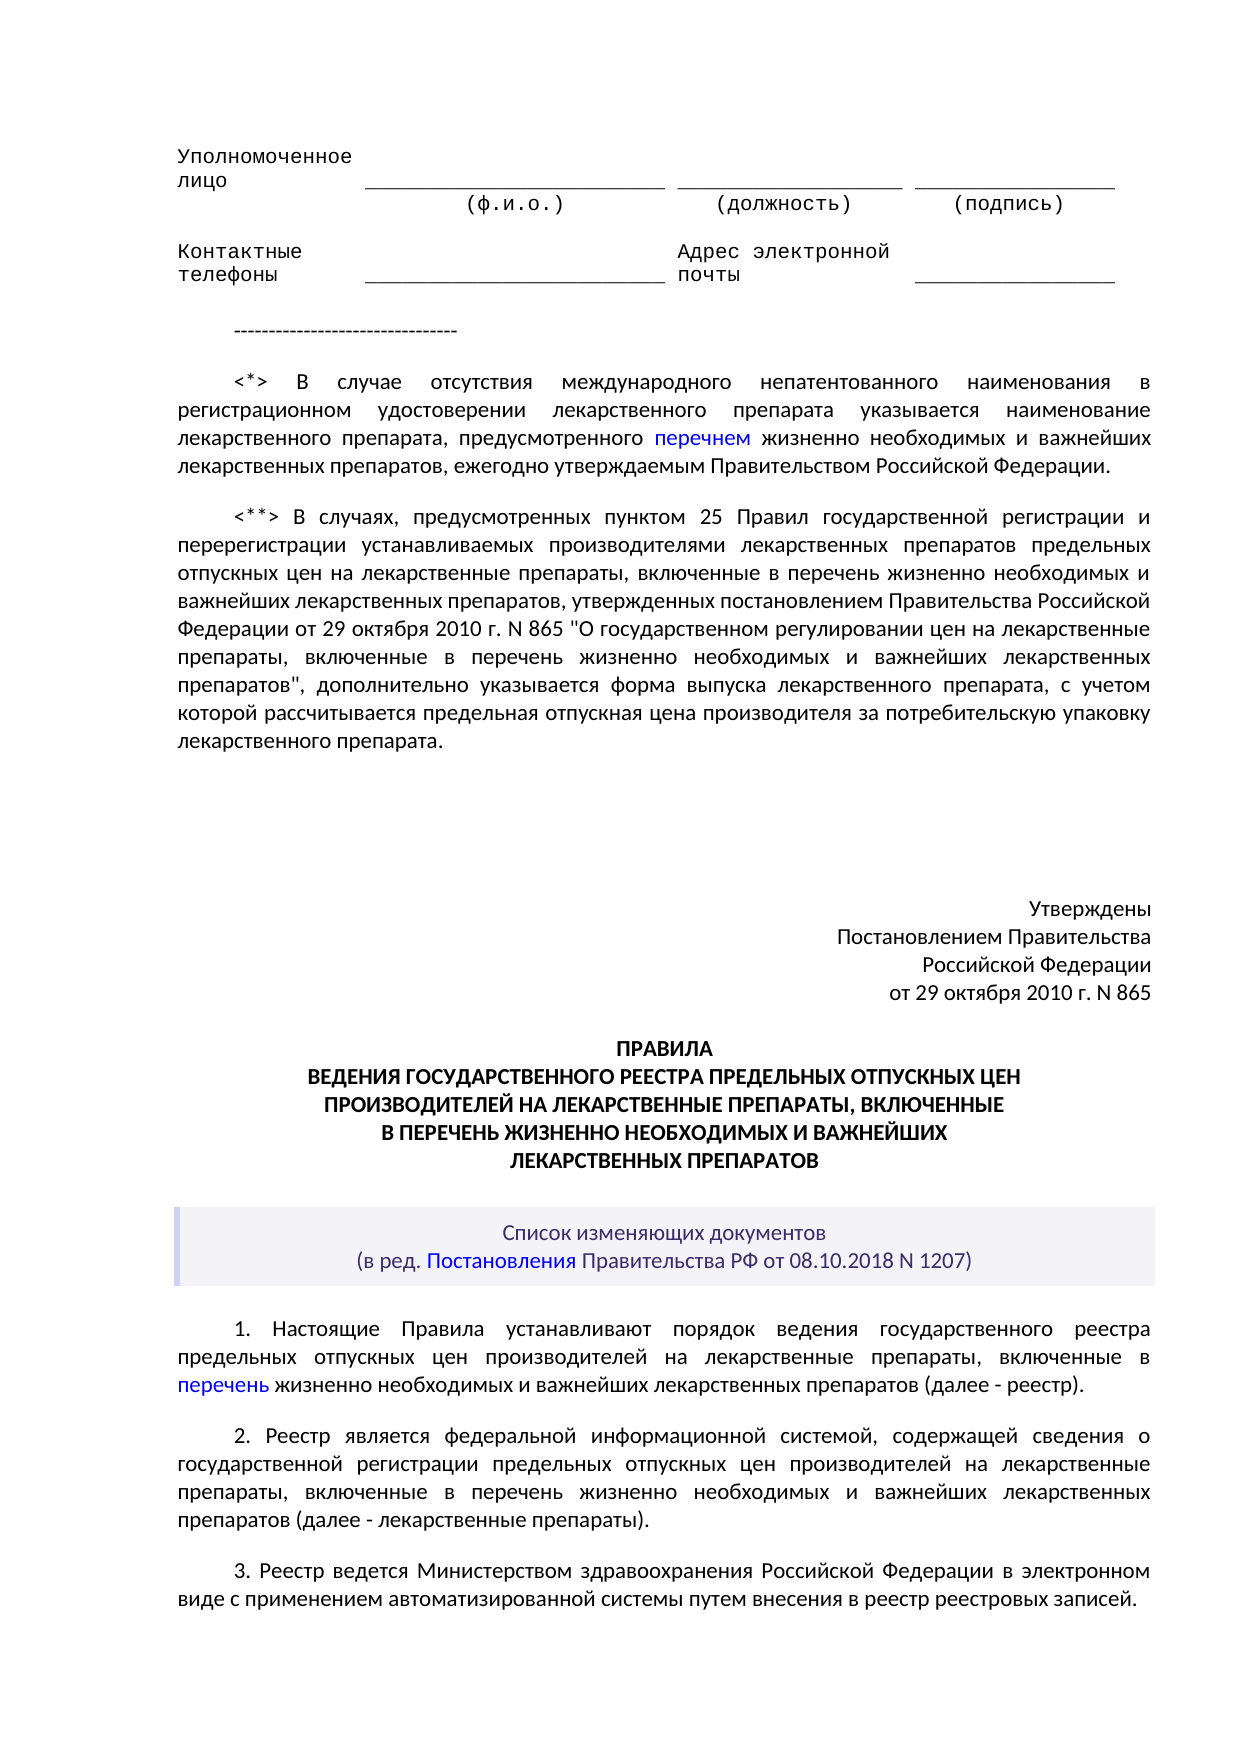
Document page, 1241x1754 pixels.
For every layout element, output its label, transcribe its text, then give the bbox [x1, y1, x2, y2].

text от 29 октября 2010 г. N 865 [177, 978, 1152, 1006]
title ВЕДЕНИЯ ГОСУДАРСТВЕННОГО РЕЕСТРА ПРЕДЕЛЬНЫХ ОТПУСКНЫХ ЦЕН [177, 1062, 1152, 1090]
text Постановлением Правительства [177, 922, 1152, 950]
text <*> В случае отсутствия международного непатентованного наименования в регистрационном удостоверении лекарственного препарата указывается наименование лекарственного препарата, предусмотренного перечнем жизненно необходимых и важнейших лекарственных препаратов, ежегодно утверждаемым Правительством Российской Федерации. [177, 367, 1152, 479]
text 1. Настоящие Правила устанавливают порядок ведения государственного реестра предельных отпускных цен производителей на лекарственные препараты, включенные в перечень жизненно необходимых и важнейших лекарственных препаратов (далее - реестр). [177, 1314, 1152, 1398]
text лицо ________________________ __________________ ________________ [177, 170, 1152, 193]
title ПРОИЗВОДИТЕЛЕЙ НА ЛЕКАРСТВЕННЫЕ ПРЕПАРАТЫ, ВКЛЮЧЕННЫЕ [177, 1090, 1152, 1118]
text 2. Реестр является федеральной информационной системой, содержащей сведения о государственной регистрации предельных отпускных цен производителей на лекарственные препараты, включенные в перечень жизненно необходимых и важнейших лекарственных препаратов (далее - лекарственные препараты). [177, 1421, 1152, 1533]
text Российской Федерации [177, 950, 1152, 978]
title ПРАВИЛА [177, 1034, 1152, 1062]
text 3. Реестр ведется Министерством здравоохранения Российской Федерации в электронном виде с применением автоматизированной системы путем внесения в реестр реестровых записей. [177, 1556, 1152, 1612]
text -------------------------------- [177, 316, 1152, 344]
title В ПЕРЕЧЕНЬ ЖИЗНЕННО НЕОБХОДИМЫХ И ВАЖНЕЙШИХ [177, 1118, 1152, 1146]
title ЛЕКАРСТВЕННЫХ ПРЕПАРАТОВ [177, 1146, 1152, 1174]
text (ф.и.о.) (должность) (подпись) [177, 193, 1152, 217]
text Утверждены [177, 894, 1152, 922]
text телефоны ________________________ почты ________________ [177, 264, 1152, 288]
text Уполномоченное [177, 146, 1152, 170]
table_header Список изменяющих документов (в ред. Постановления Правительства РФ от 08.10.2018 N 1207) [180, 1207, 1149, 1286]
text Контактные Адрес электронной [177, 241, 1152, 264]
text <**> В случаях, предусмотренных пунктом 25 Правил государственной регистрации и перерегистрации устанавливаемых производителями лекарственных препаратов предельных отпускных цен на лекарственные препараты, включенные в перечень жизненно необходимых и важнейших лекарственных препаратов, утвержденных постановлением Правительства Российской Федерации от 29 октября 2010 г. N 865 "О государственном регулировании цен на лекарственные препараты, включенные в перечень жизненно необходимых и важнейших лекарственных препаратов", дополнительно указывается форма выпуска лекарственного препарата, с учетом которой рассчитывается предельная отпускная цена производителя за потребительскую упаковку лекарственного препарата. [177, 502, 1152, 754]
